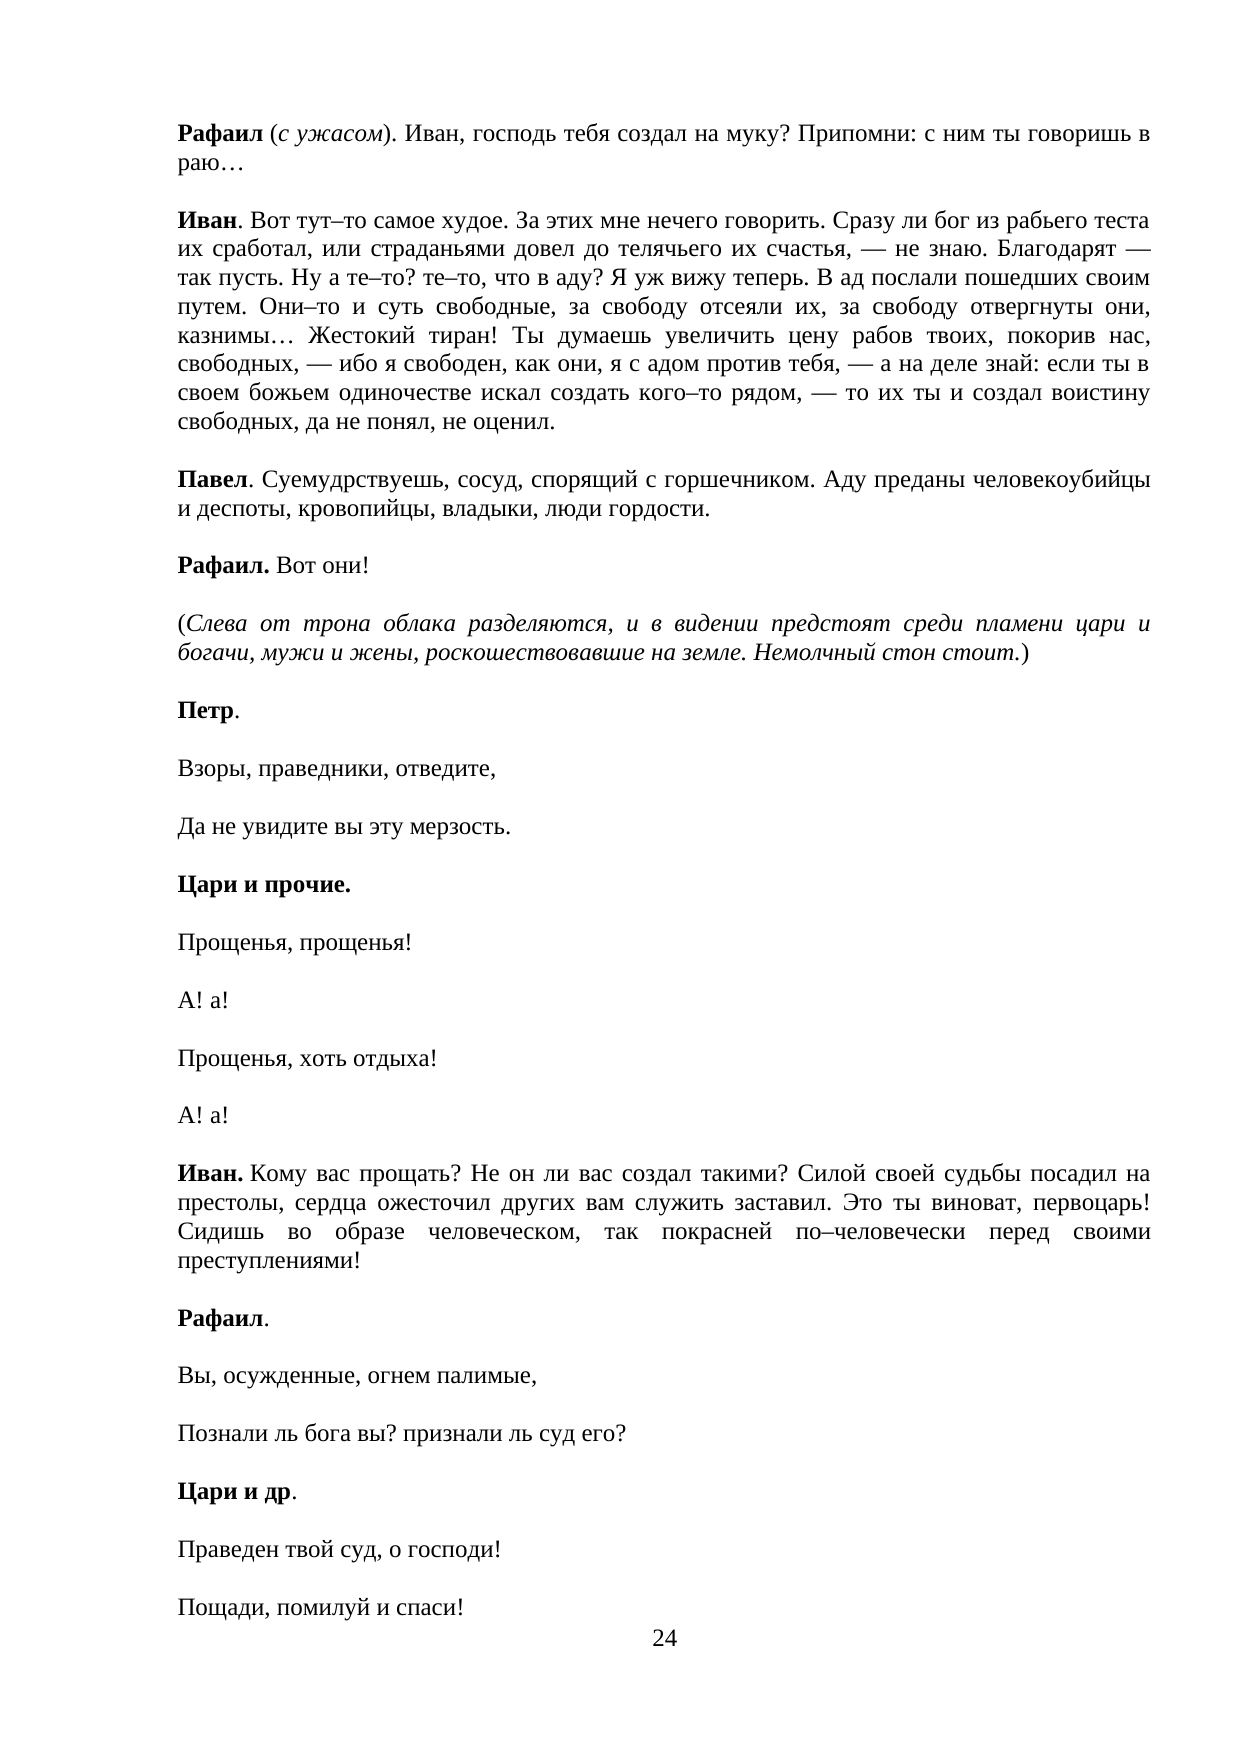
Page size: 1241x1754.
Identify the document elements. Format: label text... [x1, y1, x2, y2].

text Иван. Вот тут–то самое худое. За этих мне нечего говорить. Сразу ли бог из рабьего теста их сработал, или страданьями довел до телячьего их счастья, — не знаю. Благодарят — так пусть. Ну а те–то? те–то, что в аду? Я уж вижу теперь. В ад послали пошедших своим путем. Они–то и суть свободные, за свободу отсеяли их, за свободу отвергнуты они, казнимы… Жестокий тиран! Ты думаешь увеличить цену рабов твоих, покорив нас, свободных, — ибо я свободен, как они, я с адом против тебя, — а на деле знай: если ты в своем божьем одиночестве искал создать кого–то рядом, — то их ты и создал воистину свободных, да не понял, не оценил. [177, 205, 1152, 435]
text Да не увидите вы эту мерзость. [177, 811, 1152, 840]
text Рафаил (с ужасом). Иван, господь тебя создал на муку? Припомни: с ним ты говоришь в раю… [177, 118, 1152, 176]
text А! а! [177, 1101, 1152, 1129]
text Взоры, праведники, отведите, [177, 753, 1152, 782]
text Вы, осужденные, огнем палимые, [177, 1361, 1152, 1389]
text (Слева от трона облака разделяются, и в видении предстоят среди пламени цари и богачи, мужи и жены, роскошествовавшие на земле. Немолчный стон стоит.) [177, 608, 1152, 666]
text Петр. [177, 695, 1152, 724]
text Цари и др. [177, 1476, 1152, 1505]
text Иван. Кому вас прощать? Не он ли вас создал такими? Силой своей судьбы посадил на престолы, сердца ожесточил других вам служить заставил. Это ты виноват, первоцарь! Сидишь во образе человеческом, так покрасней по–человечески перед своими преступлениями! [177, 1158, 1152, 1273]
text Павел. Суемудрствуешь, сосуд, спорящий с горшечником. Аду преданы человекоубийцы и деспоты, кровопийцы, владыки, люди гордости. [177, 464, 1152, 521]
text Познали ль бога вы? признали ль суд его? [177, 1418, 1152, 1447]
text Рафаил. Вот они! [177, 551, 1152, 579]
text Цари и прочие. [177, 869, 1152, 898]
text Прощенья, прощенья! [177, 927, 1152, 956]
text Праведен твой суд, о господи! [177, 1534, 1152, 1563]
text Прощенья, хоть отдыха! [177, 1043, 1152, 1071]
text Пощади, помилуй и спаси! [177, 1592, 1152, 1621]
text А! а! [177, 985, 1152, 1013]
text Рафаил. [177, 1303, 1152, 1331]
